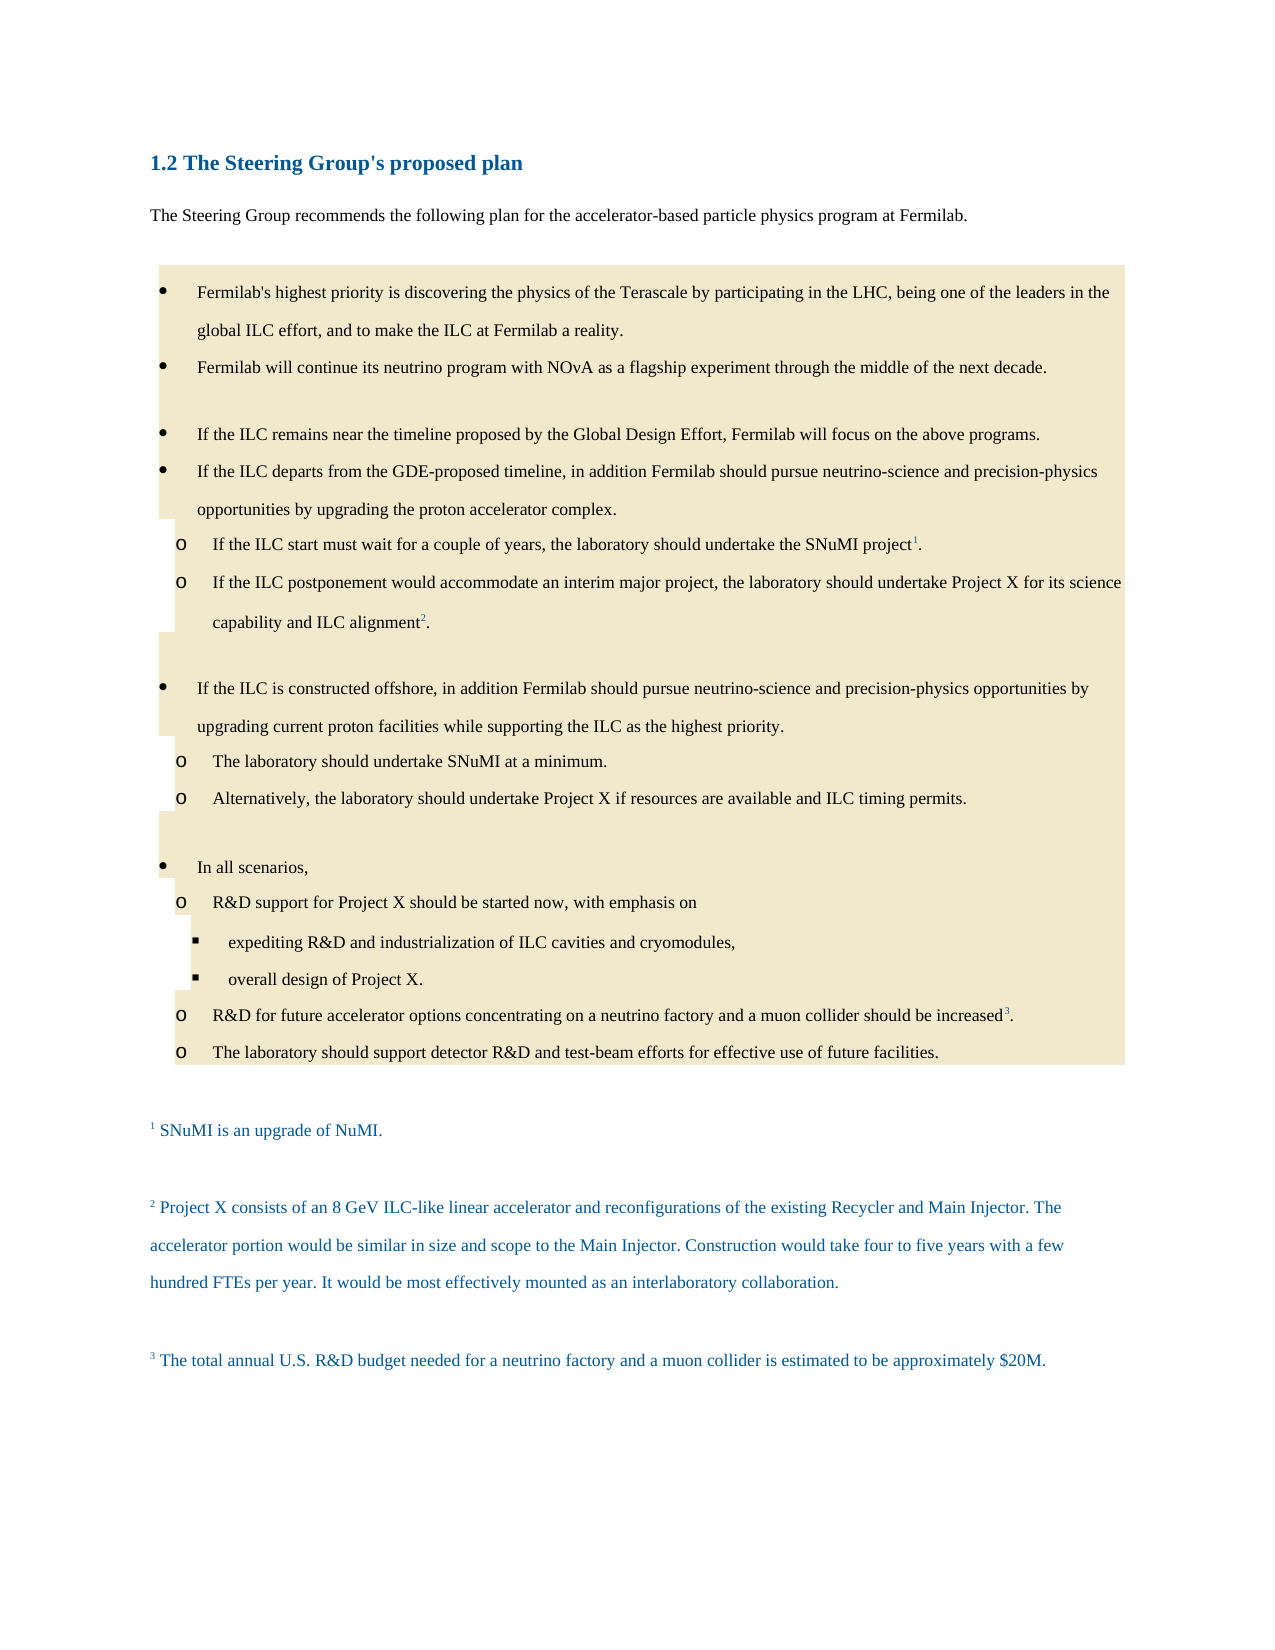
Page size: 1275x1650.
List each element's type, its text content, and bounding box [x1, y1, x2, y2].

list In all scenarios, [159, 840, 1125, 878]
list If the ILC start must wait for a couple of years, the laboratory should undertake the SNuMI project1. [175, 519, 1125, 557]
list expediting R&D and industrialization of ILC cavities and cryomodules, [191, 915, 1125, 953]
list overall design of Project X. [191, 953, 1125, 990]
list R&D for future accelerator options concentrating on a neutrino factory and a muon collider should be increased3. [175, 990, 1125, 1028]
list Fermilab will continue its neutrino program with NOνA as a flagship experiment through the middle of the next decade. [159, 340, 1125, 378]
text 1 SNuMI is an upgrade of NuMI. [150, 1103, 1125, 1140]
list If the ILC departs from the GDE-proposed timeline, in addition Fermilab should pursue neutrino-science and precision-physics opportunities by upgrading the proton accelerator complex. [159, 444, 1125, 519]
text 1.2 The Steering Group's proposed plan [150, 150, 1125, 175]
list If the ILC remains near the timeline proposed by the Global Design Effort, Fermilab will focus on the above programs. [159, 407, 1125, 444]
text 2 Project X consists of an 8 GeV ILC-like linear accelerator and reconfigurations of the existing Recycler and Main Injector. The accelerator portion would be similar in size and scope to the Main Injector. Construction would take four to five years with a few hundred FTEs per year. It would be most effectively mounted as an interlaboratory collaboration. [150, 1180, 1125, 1293]
list The laboratory should support detector R&D and test-beam efforts for effective use of future facilities. [175, 1028, 1125, 1065]
list Fermilab's highest priority is discovering the physics of the Terascale by participating in the LHC, being one of the leaders in the global ILC effort, and to make the ILC at Fermilab a reality. [159, 265, 1125, 340]
text The Steering Group recommends the following plan for the accelerator-based particle physics program at Fermilab. [150, 188, 1125, 225]
list If the ILC postponement would accommodate an interim major project, the laboratory should undertake Project X for its science capability and ILC alignment2. [175, 557, 1125, 632]
list Alternatively, the laboratory should undertake Project X if resources are available and ILC timing permits. [175, 773, 1125, 811]
list If the ILC is constructed offshore, in addition Fermilab should pursue neutrino-science and precision-physics opportunities by upgrading current proton facilities while supporting the ILC as the highest priority. [159, 661, 1125, 736]
list R&D support for Project X should be started now, with emphasis on [175, 878, 1125, 915]
text 3 The total annual U.S. R&D budget needed for a neutrino factory and a muon collider is estimated to be approximately $20M. [150, 1333, 1125, 1370]
list The laboratory should undertake SNuMI at a minimum. [175, 736, 1125, 773]
